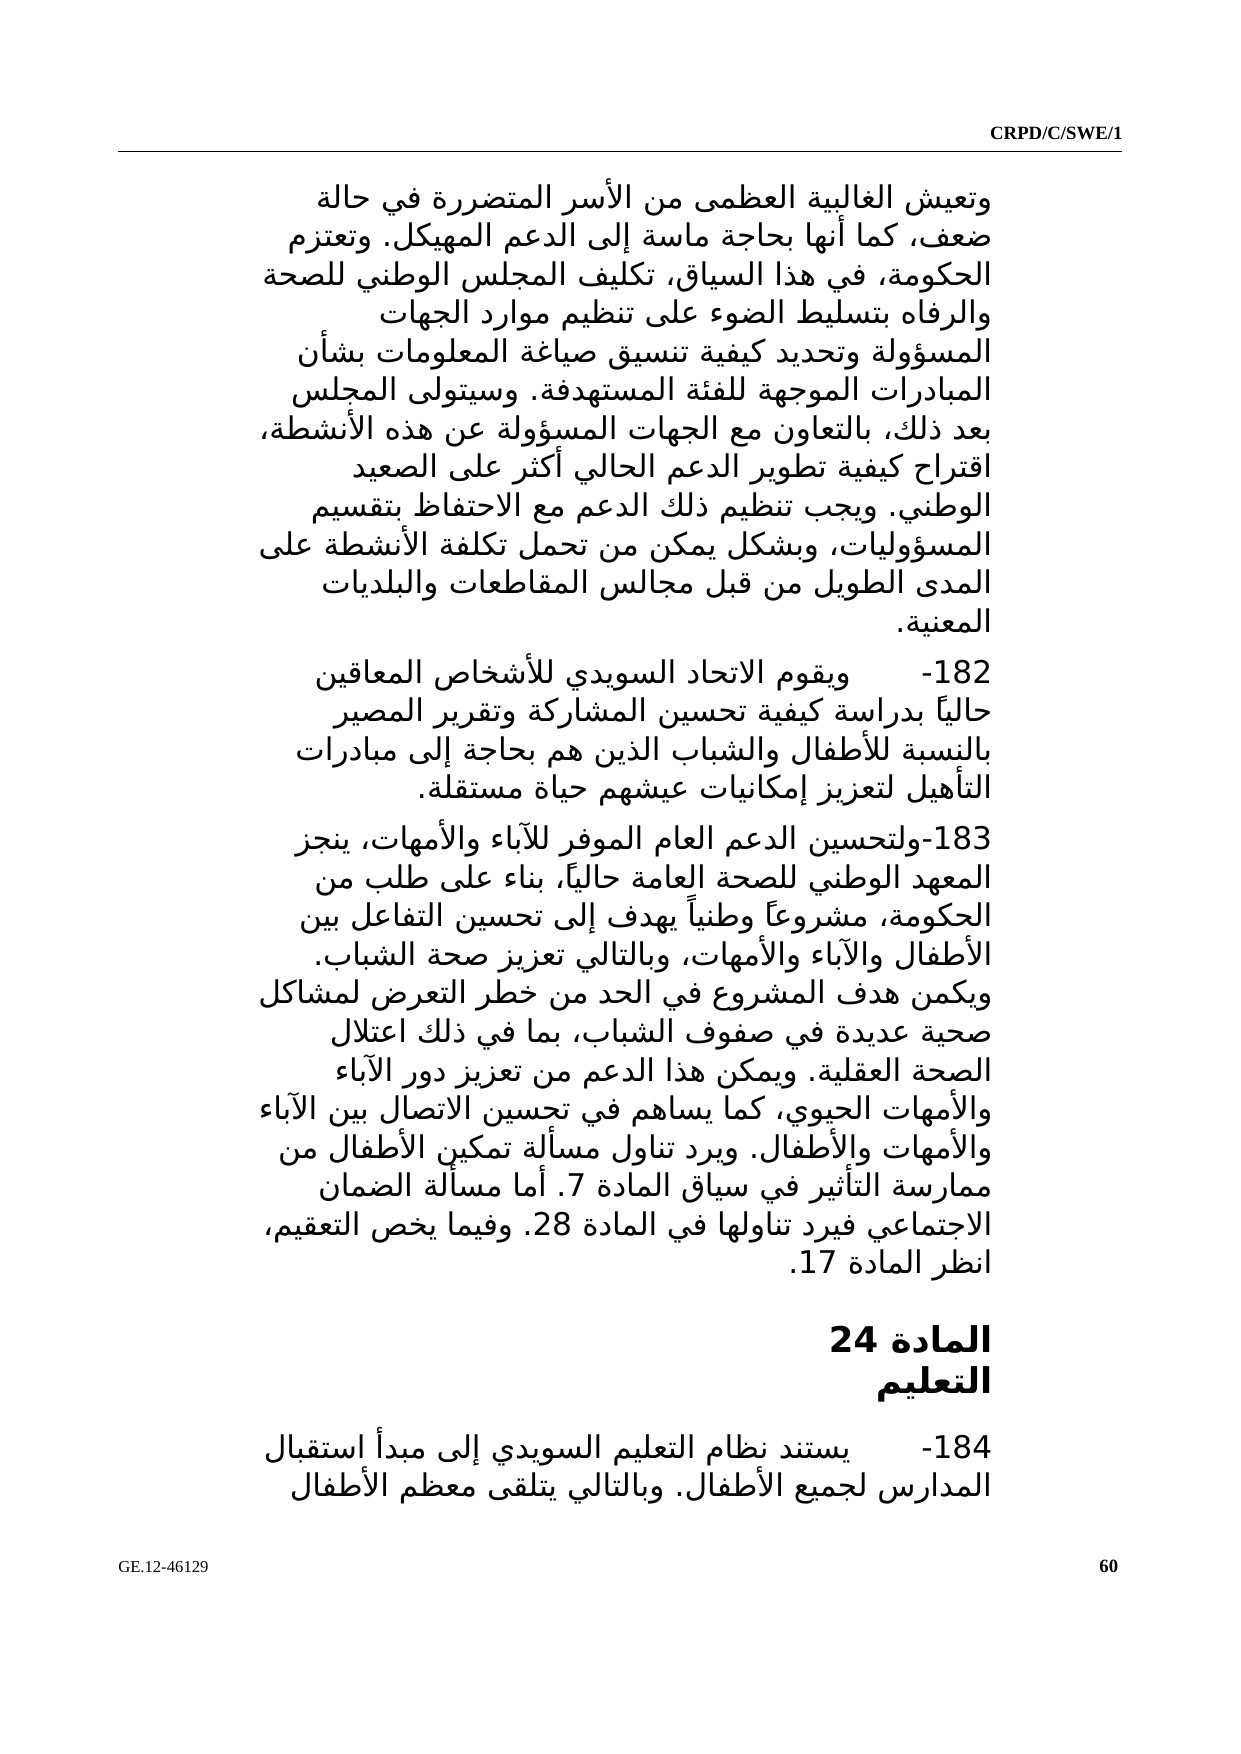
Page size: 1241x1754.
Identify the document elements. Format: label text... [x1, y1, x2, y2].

text المادة 24 التعليم [248, 1319, 1122, 1402]
text 183- ولتحسين الدعم العام الموفر للآباء والأمهات، ينجز المعهد الوطني للصحة العامة حالياً، بناء على طلب من الحكومة، مشروعاً وطنياً يهدف إلى تحسين التفاعل بين الأطفال والآباء والأمهات، وبالتالي تعزيز صحة الشباب. ويكمن هدف المشروع في الحد من خطر التعرض لمشاكل صحية عديدة في صفوف الشباب، بما في ذلك اعتلال الصحة العقلية. ويمكن هذا الدعم من تعزيز دور الآباء والأمهات الحيوي، كما يساهم في تحسين الاتصال بين الآباء والأمهات والأطفال. ويرد تناول مسألة تمكين الأطفال من ممارسة التأثير في سياق المادة 7. أما مسألة الضمان الاجتماعي فيرد تناولها في المادة 28. وفيما يخص التعقيم، انظر المادة 17. [248, 819, 992, 1281]
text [248, 177, 992, 640]
text 182- ويقوم الاتحاد السويدي للأشخاص المعاقين حالياً بدراسة كيفية تحسين المشاركة وتقرير المصير بالنسبة للأطفال والشباب الذين هم بحاجة إلى مبادرات التأهيل لتعزيز إمكانيات عيشهم حياة مستقلة. [248, 652, 992, 806]
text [248, 1427, 992, 1504]
